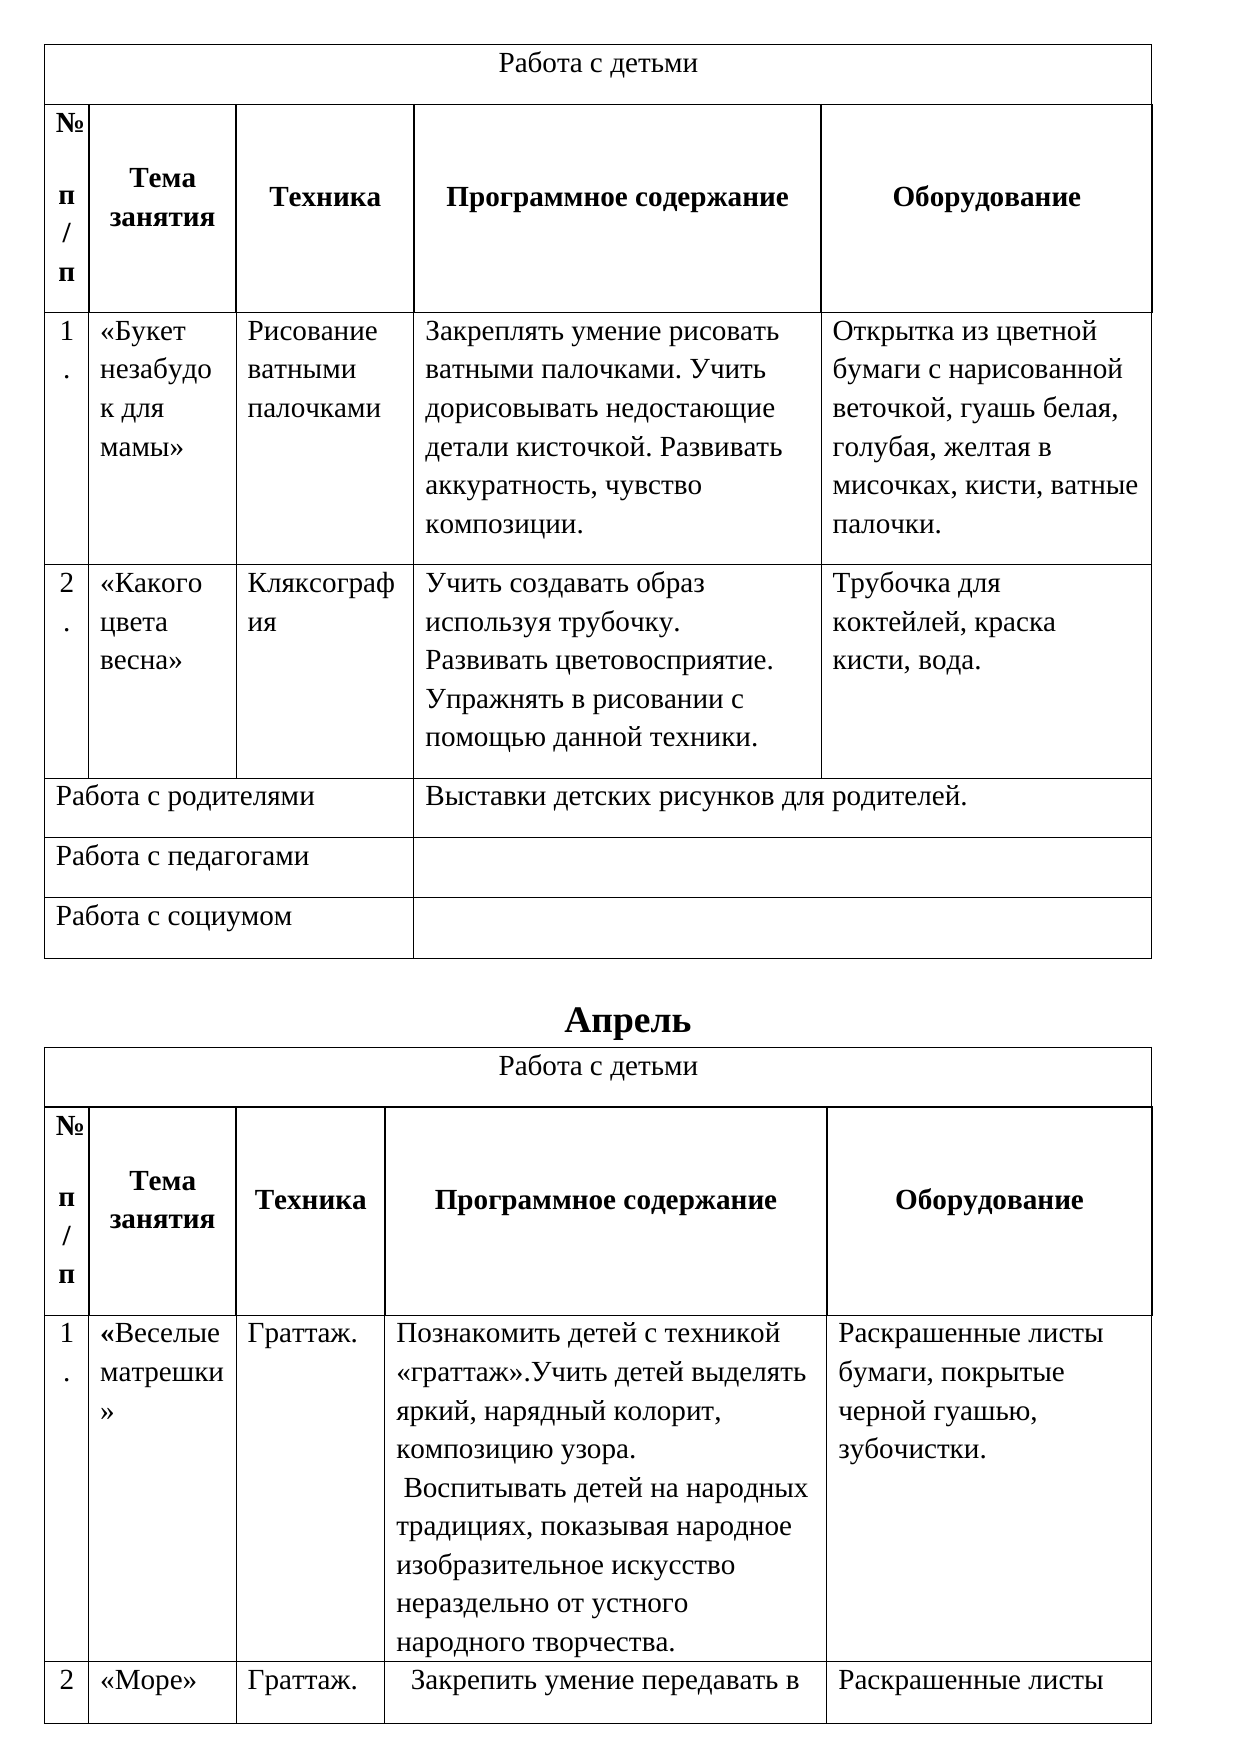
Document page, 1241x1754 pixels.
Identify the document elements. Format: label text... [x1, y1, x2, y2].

table_cell Рисование ватными палочками [237, 313, 413, 564]
table_cell «Какого цвета весна» [89, 565, 236, 777]
table_cell Тема занятия [90, 1108, 235, 1314]
table_cell [414, 898, 1151, 958]
table_cell Кляксография [237, 565, 413, 777]
table_header Работа с детьми [45, 1048, 1151, 1106]
table_cell «Букет незабудок для мамы» [89, 313, 236, 564]
table_cell Учить создавать образ используя трубочку. Развивать цветовосприятие. Упражнять в рисовании с помощью данной техники. [414, 565, 821, 777]
table_cell Работа с педагогами [45, 838, 413, 897]
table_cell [827, 1662, 1151, 1723]
table_cell «Веселые матрешки» [89, 1316, 236, 1661]
table_cell Оборудование [822, 105, 1151, 312]
table_cell Познакомить детей с техникой «граттаж».Учить детей выделять яркий, нарядный колорит, композицию узора. Воспитывать детей на народных традициях, показывая народное изобразительное искусство нераздельно от устного народного творчества. [385, 1316, 826, 1661]
table_header Работа с детьми [45, 45, 1151, 104]
table_cell Граттаж. [237, 1662, 384, 1723]
table_cell Работа с родителями [45, 779, 413, 837]
table_cell 2. [45, 1662, 88, 1723]
table_cell Техника [237, 1108, 384, 1314]
table_cell Раскрашенные листы бумаги, покрытые черной гуашью, зубочистки. [827, 1316, 1151, 1661]
table_cell Техника [237, 105, 413, 312]
table_cell Открытка из цветной бумаги с нарисованной веточкой, гуашь белая, голубая, желтая в мисочках, кисти, ватные палочки. [822, 313, 1151, 564]
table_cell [385, 1662, 826, 1723]
table_cell 1. [45, 1316, 88, 1661]
table_cell Граттаж. [237, 1316, 384, 1661]
table_cell Тема занятия [90, 105, 235, 312]
table_cell № п/п [45, 1108, 88, 1314]
table_cell «Море» [89, 1662, 236, 1723]
table_cell 1. [45, 313, 88, 564]
table_cell Закреплять умение рисовать ватными палочками. Учить дорисовывать недостающие детали кисточкой. Развивать аккуратность, чувство композиции. [414, 313, 821, 564]
table_cell 2. [45, 565, 88, 777]
table_cell Работа с социумом [45, 898, 413, 958]
table_cell Оборудование [828, 1108, 1151, 1314]
table_cell Выставки детских рисунков для родителей. [414, 779, 1151, 837]
table_cell Программное содержание [415, 105, 820, 312]
table_cell Трубочка для коктейлей, краска кисти, вода. [822, 565, 1151, 777]
table_cell Программное содержание [386, 1108, 826, 1314]
table_cell № п/п [45, 105, 88, 312]
table_cell [414, 838, 1151, 897]
text Апрель [103, 997, 1152, 1040]
